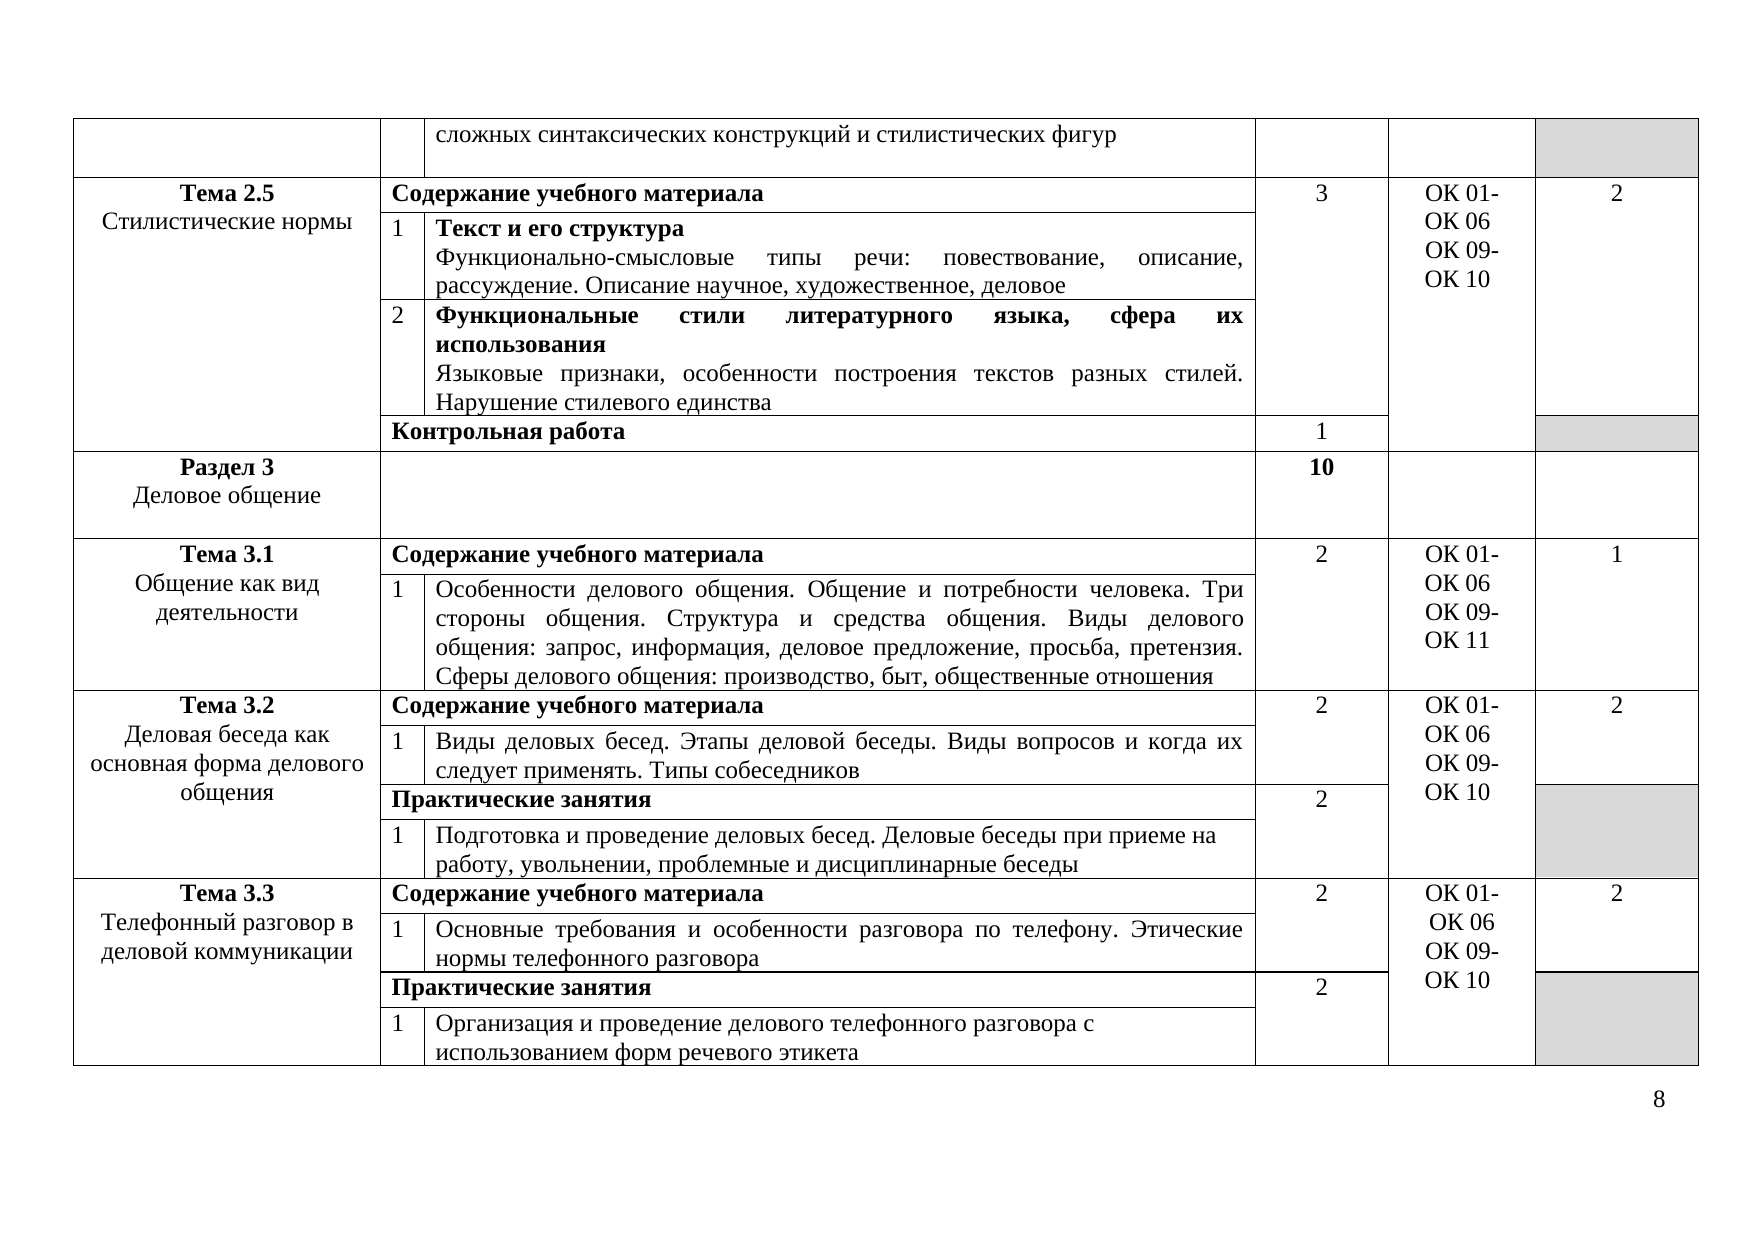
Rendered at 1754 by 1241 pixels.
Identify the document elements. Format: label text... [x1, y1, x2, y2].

table_cell 1 [381, 914, 424, 971]
table_cell Виды деловых бесед. Этапы деловой беседы. Виды вопросов и когда их следует применять. Типы собеседников [425, 726, 1255, 783]
table_cell [1536, 785, 1698, 877]
table_cell 1 [381, 213, 424, 299]
table_cell 2 [1256, 785, 1388, 877]
table_cell [1389, 452, 1535, 538]
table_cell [425, 119, 1255, 177]
table_cell 2 [1536, 879, 1698, 971]
table_cell Практические занятия [381, 785, 1255, 819]
table_cell ОК 01- ОК 06 ОК 09- ОК 11 [1389, 539, 1535, 689]
table_cell Текст и его структура Функционально-смысловые типы речи: повествование, описание, рассуждение. Описание научное, художественное, деловое [425, 213, 1255, 299]
table_cell 2 [1536, 178, 1698, 415]
table_cell Тема 3.2 Деловая беседа как основная форма делового общения [74, 691, 380, 877]
table_cell Тема 3.3 Телефонный разговор в деловой коммуникации [74, 879, 380, 1065]
table_cell [381, 119, 424, 177]
table_cell Содержание учебного материала [381, 178, 1255, 212]
table_cell 10 [1256, 452, 1388, 538]
table_cell Раздел 3 Деловое общение [74, 452, 380, 538]
table_cell 3 [1256, 178, 1388, 415]
table_cell ОК 01- ОК 06 ОК 09- ОК 10 [1389, 178, 1535, 451]
table_cell 1 [381, 726, 424, 783]
table_cell 1 [381, 820, 424, 877]
table_cell 1 [1256, 416, 1388, 451]
table_cell 2 [1256, 539, 1388, 689]
table_cell ОК 01- ОК 06 ОК 09- ОК 10 [1389, 691, 1535, 877]
table_cell Подготовка и проведение деловых бесед. Деловые беседы при приеме на работу, увольнении, проблемные и дисциплинарные беседы [425, 820, 1255, 877]
table_cell Особенности делового общения. Общение и потребности человека. Три стороны общения. Структура и средства общения. Виды делового общения: запрос, информация, деловое предложение, просьба, претензия. Сферы делового общения: производство, быт, общественные отношения [425, 575, 1255, 689]
table_cell 2 [1256, 973, 1388, 1065]
table_cell ОК 01- ОК 06 ОК 09- ОК 10 [1389, 879, 1535, 1065]
table_cell 2 [1256, 879, 1388, 971]
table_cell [425, 1008, 1255, 1065]
table_cell Содержание учебного материала [381, 691, 1255, 725]
table_cell Практические занятия [381, 973, 1255, 1007]
table_cell 2 [381, 300, 424, 415]
table_cell 1 [381, 1008, 424, 1065]
table_cell 2 [1256, 691, 1388, 783]
table_cell 2 [1536, 691, 1698, 783]
table_cell Содержание учебного материала [381, 539, 1255, 573]
table_cell [381, 452, 1255, 538]
table_cell Содержание учебного материала [381, 879, 1255, 913]
table_cell Контрольная работа [381, 416, 1255, 451]
table_cell 1 [381, 575, 424, 689]
table_cell [1536, 416, 1698, 451]
table_cell Тема 3.1 Общение как вид деятельности [74, 539, 380, 689]
table_cell Функциональные стили литературного языка, сфера их использования Языковые признаки, особенности построения текстов разных стилей. Нарушение стилевого единства [425, 300, 1255, 415]
table_cell [1536, 973, 1698, 1065]
table_cell Тема 2.5 Стилистические нормы [74, 178, 380, 451]
table_cell Основные требования и особенности разговора по телефону. Этические нормы телефонного разговора [425, 914, 1255, 971]
table_cell [1536, 452, 1698, 538]
table_cell 1 [1536, 539, 1698, 689]
